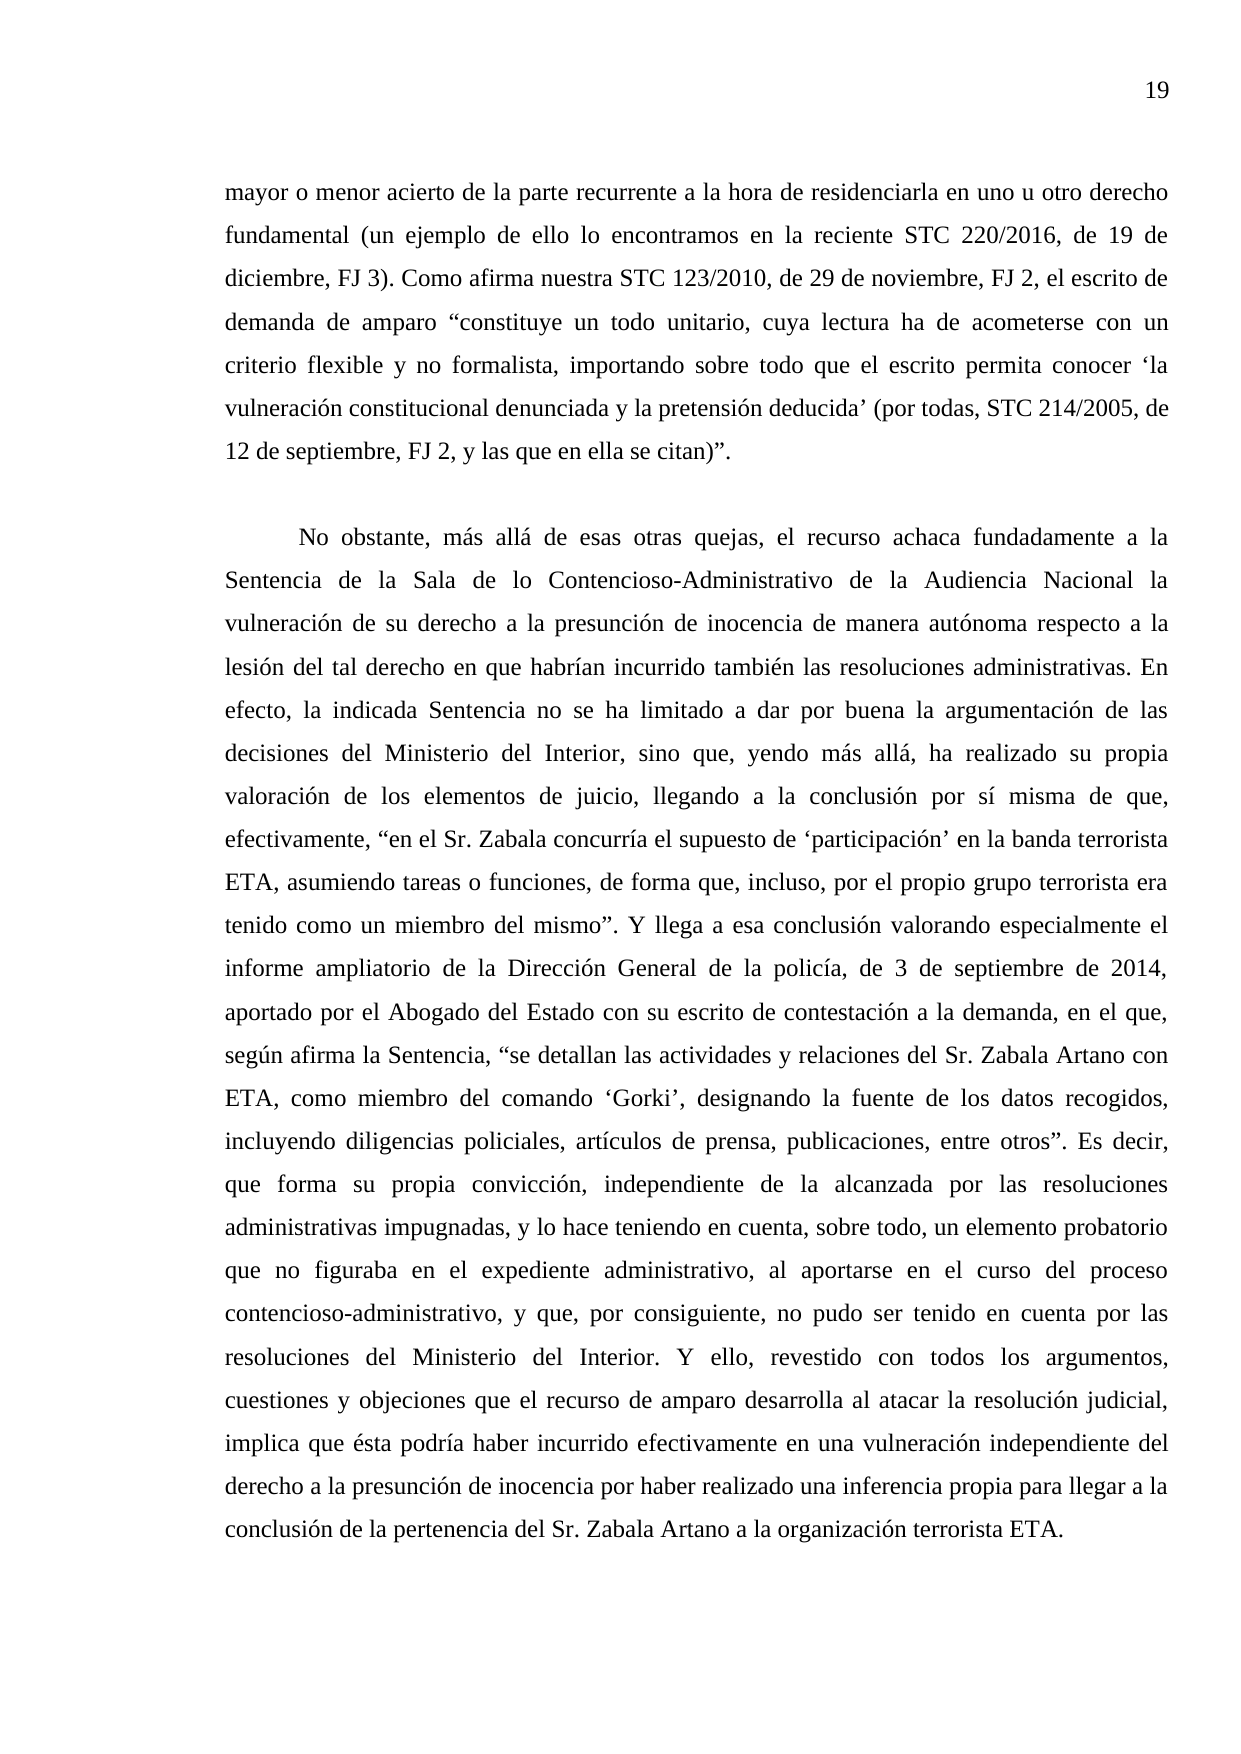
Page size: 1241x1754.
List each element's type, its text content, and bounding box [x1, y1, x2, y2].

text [224, 177, 1169, 465]
text No obstante, más allá de esas otras quejas, el recurso achaca fundadamente a la Sentencia de la Sala de lo Contencioso-Administrativo de la Audiencia Nacional la vulneración de su derecho a la presunción de inocencia de manera autónoma respecto a la lesión del tal derecho en que habrían incurrido también las resoluciones administrativas. En efecto, la indicada Sentencia no se ha limitado a dar por buena la argumentación de las decisiones del Ministerio del Interior, sino que, yendo más allá, ha realizado su propia valoración de los elementos de juicio, llegando a la conclusión por sí misma de que, efectivamente, “en el Sr. Zabala concurría el supuesto de ‘participación’ en la banda terrorista ETA, asumiendo tareas o funciones, de forma que, incluso, por el propio grupo terrorista era tenido como un miembro del mismo”. Y llega a esa conclusión valorando especialmente el informe ampliatorio de la Dirección General de la policía, de 3 de septiembre de 2014, aportado por el Abogado del Estado con su escrito de contestación a la demanda, en el que, según afirma la Sentencia, “se detallan las actividades y relaciones del Sr. Zabala Artano con ETA, como miembro del comando ‘Gorki’, designando la fuente de los datos recogidos, incluyendo diligencias policiales, artículos de prensa, publicaciones, entre otros”. Es decir, que forma su propia convicción, independiente de la alcanzada por las resoluciones administrativas impugnadas, y lo hace teniendo en cuenta, sobre todo, un elemento probatorio que no figuraba en el expediente administrativo, al aportarse en el curso del proceso contencioso-administrativo, y que, por consiguiente, no pudo ser tenido en cuenta por las resoluciones del Ministerio del Interior. Y ello, revestido con todos los argumentos, cuestiones y objeciones que el recurso de amparo desarrolla al atacar la resolución judicial, implica que ésta podría haber incurrido efectivamente en una vulneración independiente del derecho a la presunción de inocencia por haber realizado una inferencia propia para llegar a la conclusión de la pertenencia del Sr. Zabala Artano a la organización terrorista ETA. [224, 522, 1169, 1543]
